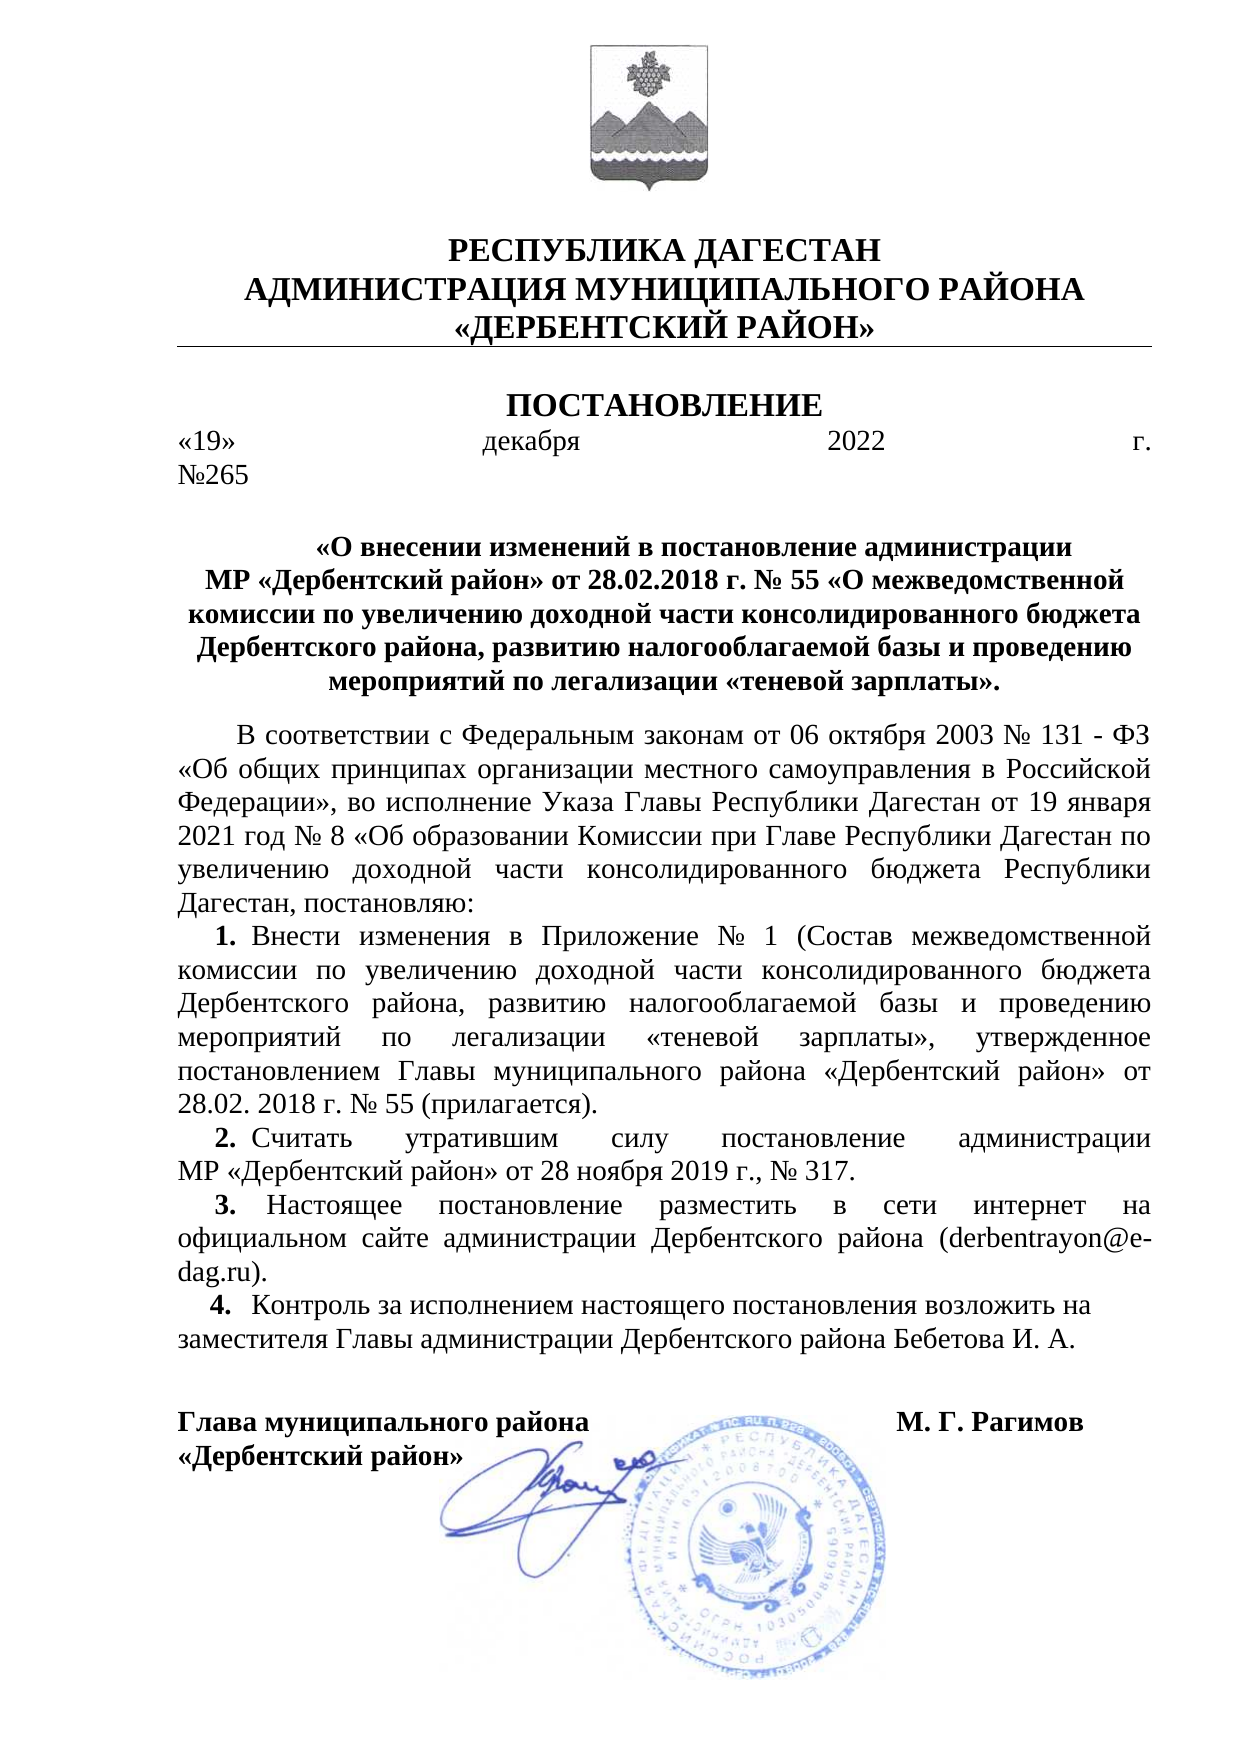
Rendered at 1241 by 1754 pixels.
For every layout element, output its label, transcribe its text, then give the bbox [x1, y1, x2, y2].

text «19» декабря 2022 г. №265 [177, 423, 1152, 490]
text РЕСПУБЛИКА ДАГЕСТАН [177, 231, 1152, 269]
picture [439, 1472, 887, 1680]
list Внести изменения в Приложение № 1 (Состав межведомственной комиссии по увеличению доходной части консолидированного бюджета Дербентского района, развитию налогооблагаемой базы и проведению мероприятий по легализации «теневой зарплаты», утвержденное постановлением Главы муниципального района «Дербентский район» от 28.02. 2018 г. № 55 (прилагается). [177, 918, 1152, 1120]
list Считать утратившим силу постановление администрации МР «Дербентский район» от 28 ноября 2019 г., № 317. [177, 1120, 1152, 1187]
text Глава муниципального района М. Г. Рагимов «Дербентский район» [177, 1404, 1152, 1472]
text АДМИНИСТРАЦИЯ МУНИЦИПАЛЬНОГО РАЙОНА «ДЕРБЕНТСКИЙ РАЙОН» [177, 269, 1152, 346]
text МР «Дербентский район» от 28.02.2018 г. № 55 «О межведомственной комиссии по увеличению доходной части консолидированного бюджета Дербентского района, развитию налогооблагаемой базы и проведению мероприятий по легализации «теневой зарплаты». [177, 562, 1152, 696]
list Настоящее постановление разместить в сети интернет на официальном сайте администрации Дербентского района (derbentrayon@e- dag.ru). [177, 1187, 1152, 1287]
text ПОСТАНОВЛЕНИЕ [177, 385, 1152, 423]
text В соответствии с Федеральным законам от 06 октября 2003 № 131 - ФЗ «Об общих принципах организации местного самоуправления в Российской Федерации», во исполнение Указа Главы Республики Дагестан от 19 января 2021 год № 8 «Об образовании Комиссии при Главе Республики Дагестан по увеличению доходной части консолидированного бюджета Республики Дагестан, постановляю: [177, 717, 1152, 918]
text «О внесении изменений в постановление администрации [177, 529, 1152, 562]
picture [589, 44, 709, 192]
list Контроль за исполнением настоящего постановления возложить на заместителя Главы администрации Дербентского района Бебетова И. А. [177, 1287, 1152, 1354]
